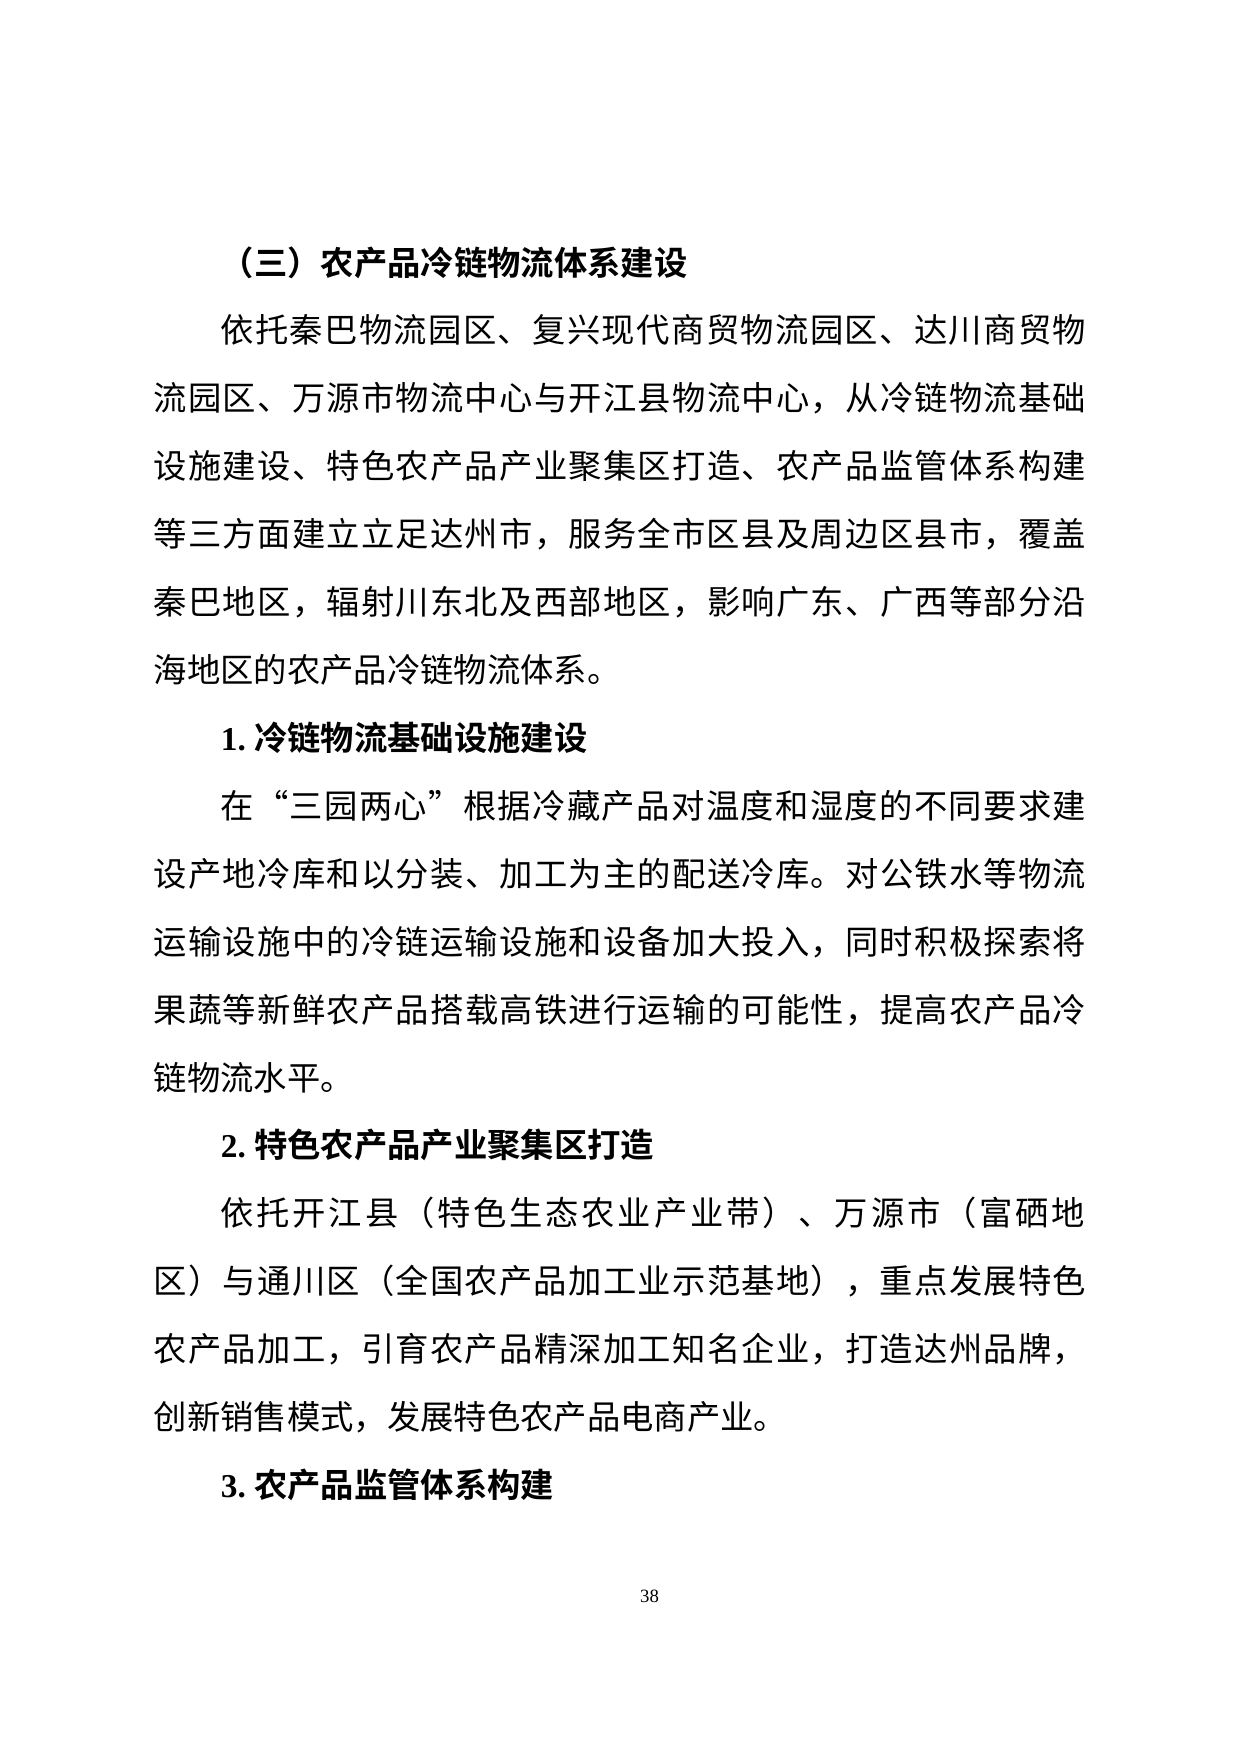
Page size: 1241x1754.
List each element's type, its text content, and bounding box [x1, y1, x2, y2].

text 依托秦巴物流园区、复兴现代商贸物流园区、达川商贸物流园区、万源市物流中心与开江县物流中心，从冷链物流基础设施建设、特色农产品产业聚集区打造、农产品监管体系构建等三方面建立立足达州市，服务全市区县及周边区县市，覆盖秦巴地区，辐射川东北及西部地区，影响广东、广西等部分沿海地区的农产品冷链物流体系。 [153, 294, 1087, 702]
subtitle （三）农产品冷链物流体系建设 [153, 227, 1087, 294]
text 1. 冷链物流基础设施建设 [153, 702, 1087, 770]
text 依托开江县（特色生态农业产业带）、万源市（富硒地区）与通川区（全国农产品加工业示范基地），重点发展特色农产品加工，引育农产品精深加工知名企业，打造达州品牌，创新销售模式，发展特色农产品电商产业。 [153, 1177, 1087, 1449]
text 3. 农产品监管体系构建 [153, 1449, 1087, 1517]
text 在“三园两心”根据冷藏产品对温度和湿度的不同要求建设产地冷库和以分装、加工为主的配送冷库。对公铁水等物流运输设施中的冷链运输设施和设备加大投入，同时积极探索将果蔬等新鲜农产品搭载高铁进行运输的可能性，提高农产品冷链物流水平。 [153, 770, 1087, 1109]
text 2. 特色农产品产业聚集区打造 [153, 1109, 1087, 1177]
